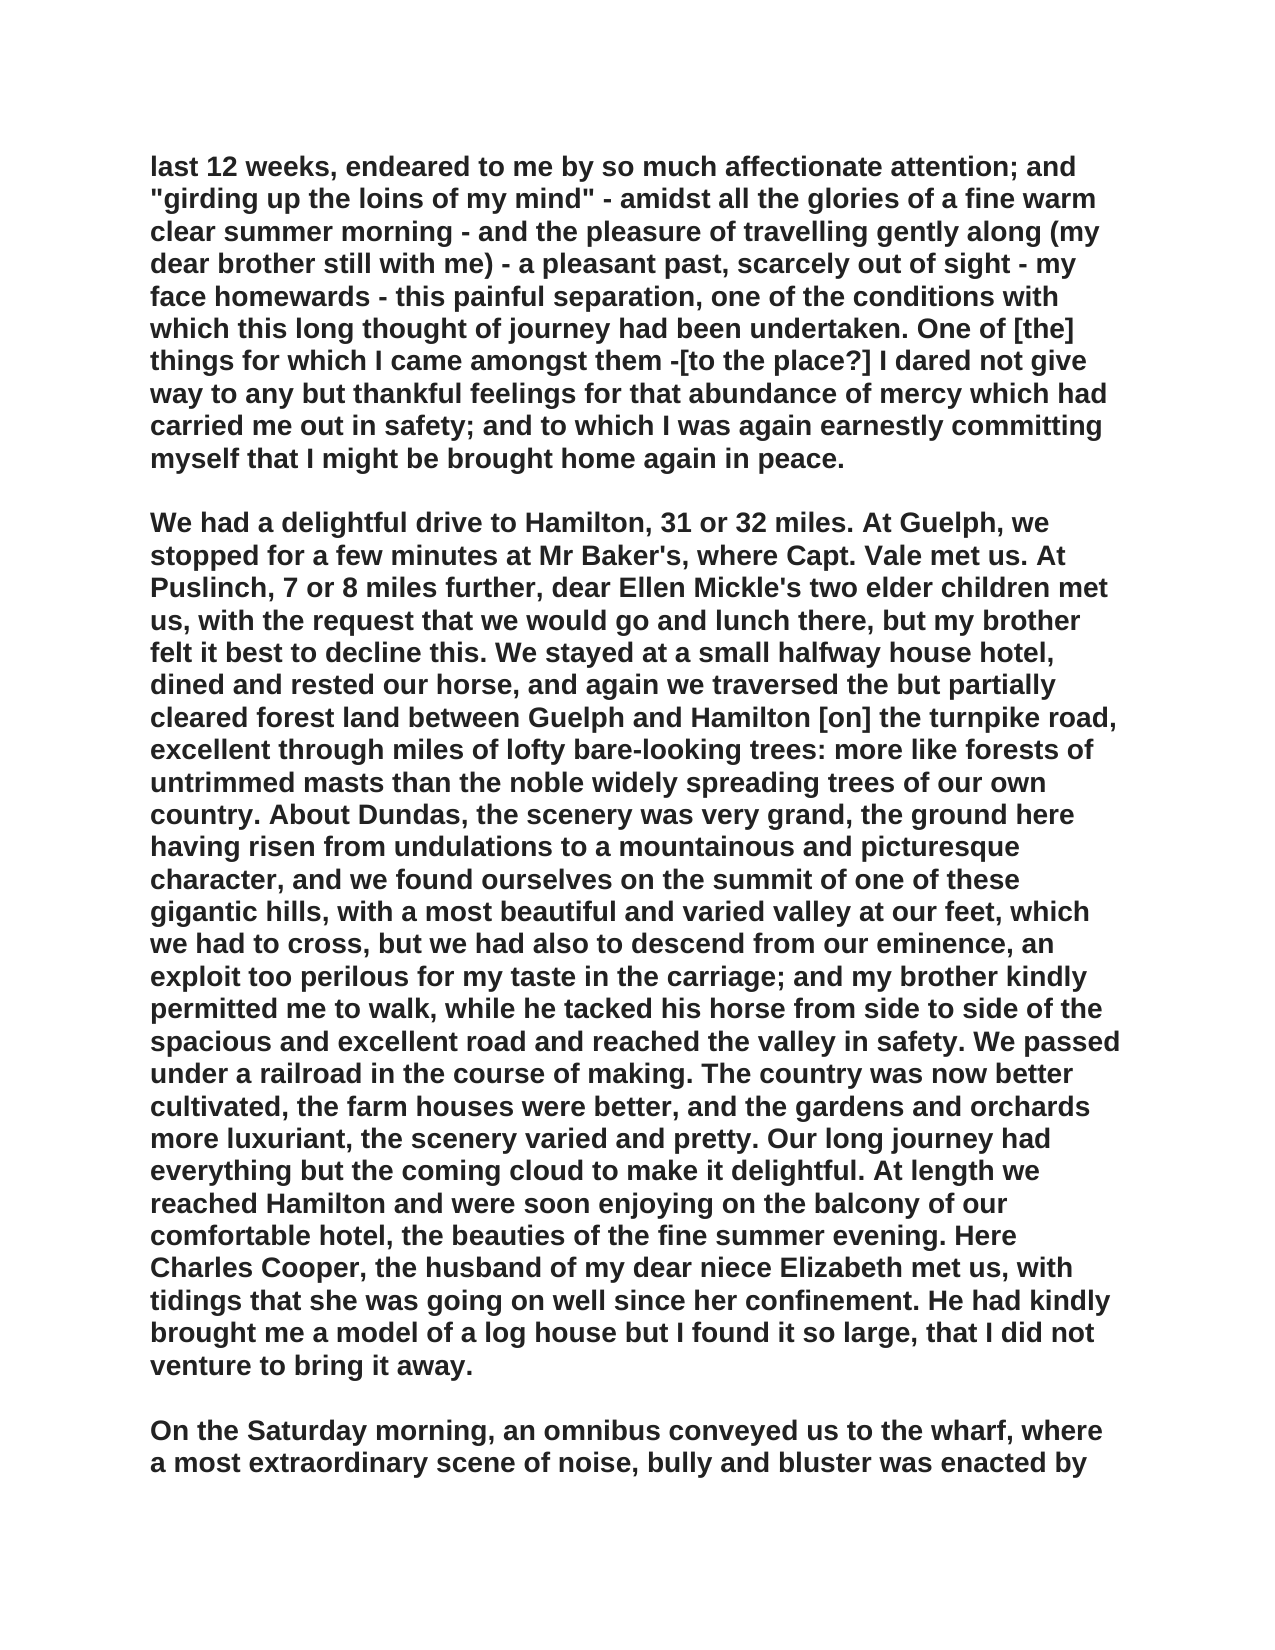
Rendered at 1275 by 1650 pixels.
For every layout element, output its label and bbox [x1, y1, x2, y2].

text [150, 150, 1125, 1478]
